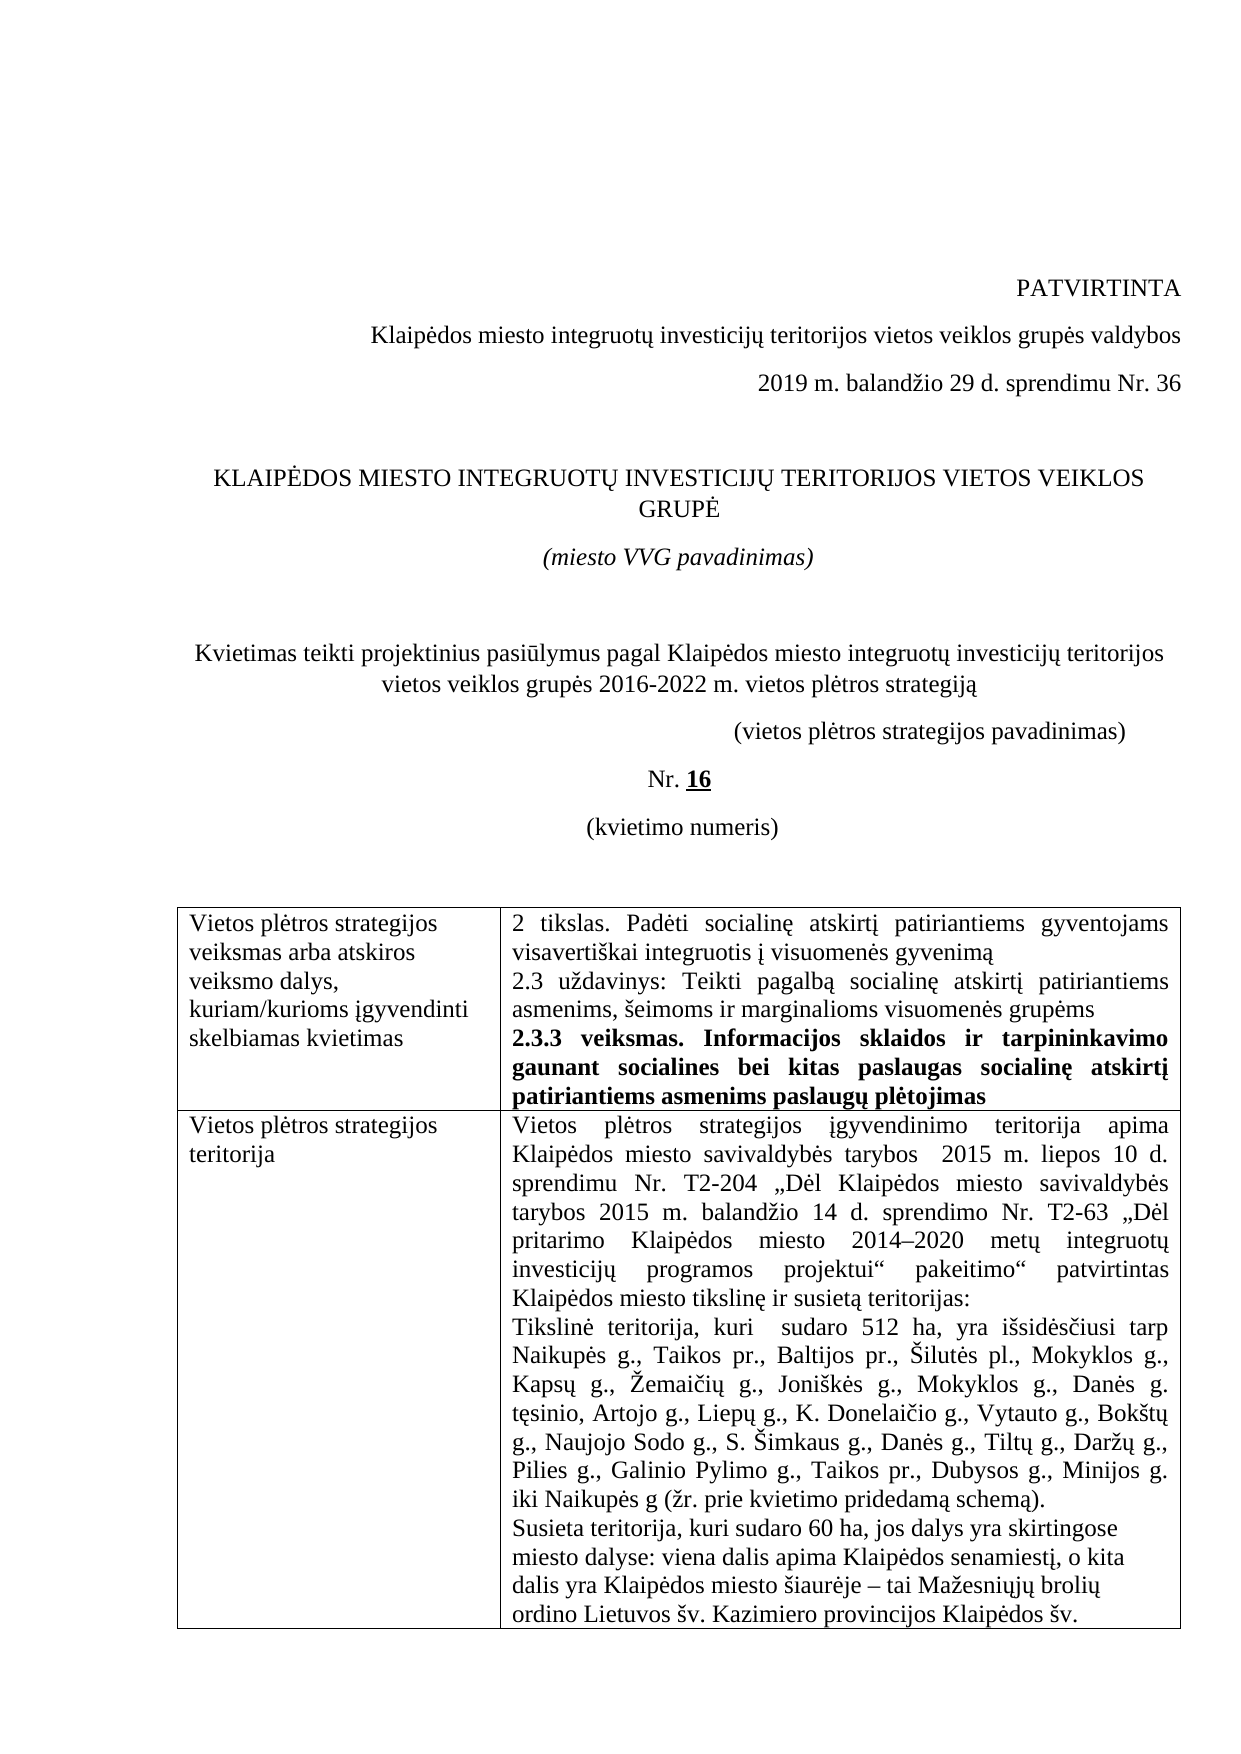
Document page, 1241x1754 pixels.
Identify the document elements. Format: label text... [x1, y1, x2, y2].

table_header 2 tikslas. Padėti socialinę atskirtį patiriantiems gyventojams visavertiškai integruotis į visuomenės gyvenimą 2.3 uždavinys: Teikti pagalbą socialinę atskirtį patiriantiems asmenims, šeimoms ir marginalioms visuomenės grupėms 2.3.3 veiksmas. Informacijos sklaidos ir tarpininkavimo gaunant socialines bei kitas paslaugas socialinę atskirtį patiriantiems asmenims paslaugų plėtojimas [501, 908, 1180, 1109]
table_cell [501, 1111, 1180, 1628]
text Kvietimas teikti projektinius pasiūlymus pagal Klaipėdos miesto integruotų investicijų teritorijos vietos veiklos grupės 2016-2022 m. vietos plėtros strategiją [177, 638, 1181, 697]
text KLAIPĖDOS MIESTO INTEGRUOTŲ INVESTICIJŲ TERITORIJOS VIETOS VEIKLOS GRUPĖ [177, 463, 1181, 523]
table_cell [178, 1111, 500, 1628]
text 2019 m. balandžio 29 d. sprendimu Nr. 36 [177, 368, 1181, 397]
text (vietos plėtros strategijos pavadinimas) [177, 716, 1181, 745]
text Nr. 16 [177, 764, 1181, 793]
text (miesto VVG pavadinimas) [177, 542, 1181, 571]
text PATVIRTINTA [177, 273, 1181, 301]
text Klaipėdos miesto integruotų investicijų teritorijos vietos veiklos grupės valdybos [177, 320, 1181, 349]
table_header Vietos plėtros strategijos veiksmas arba atskiros veiksmo dalys, kuriam/kurioms įgyvendinti skelbiamas kvietimas [178, 908, 500, 1109]
text (kvietimo numeris) [177, 812, 1181, 841]
